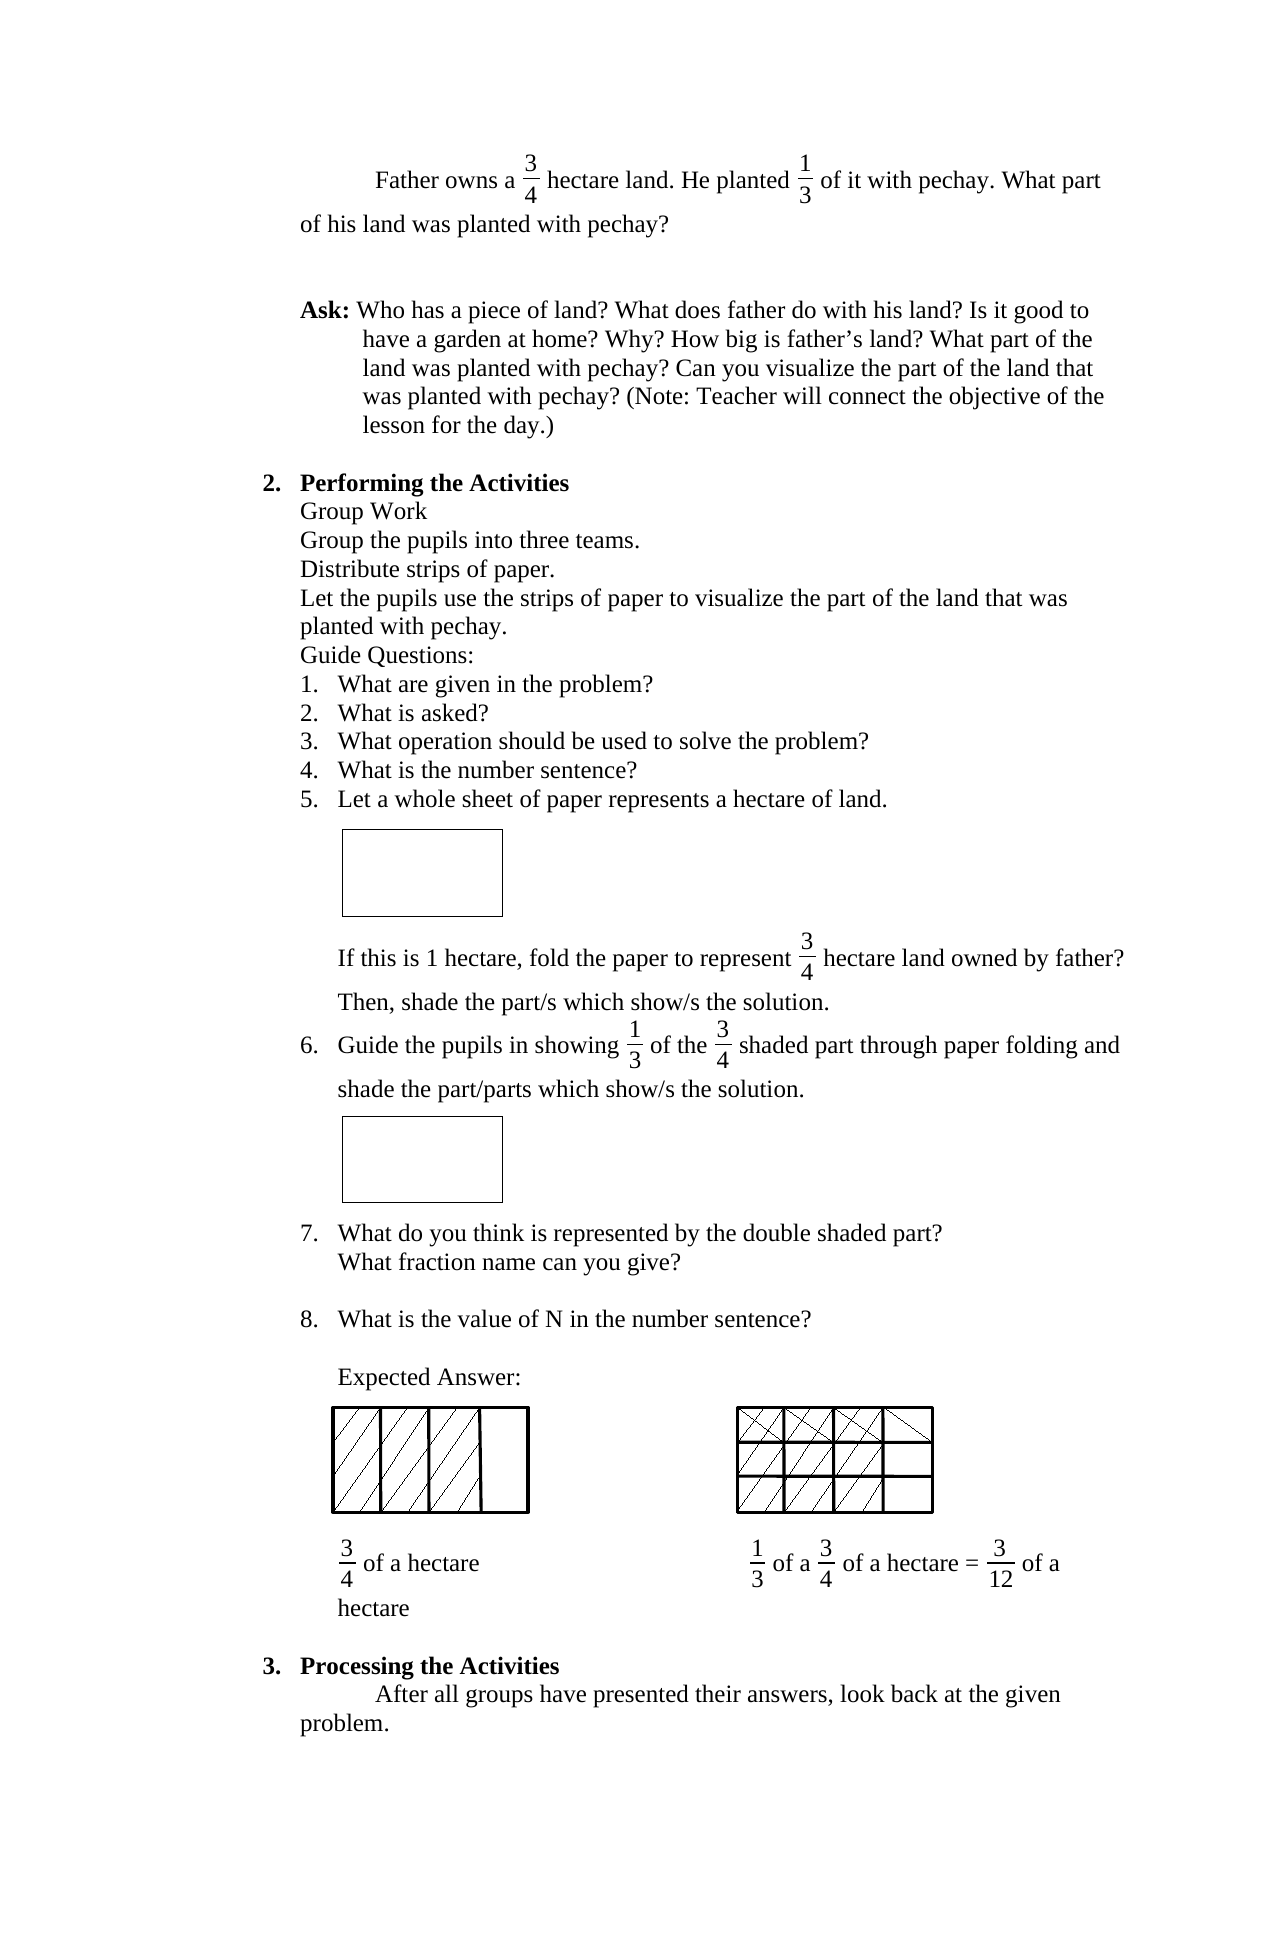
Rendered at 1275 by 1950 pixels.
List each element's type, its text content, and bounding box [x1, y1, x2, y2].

list Group Work [300, 496, 1125, 525]
list What operation should be used to solve the problem? [300, 726, 1125, 755]
list Guide the pupils in showing of the shaded part through paper folding and shade the part/parts which show/s the solution. [300, 1015, 1125, 1103]
text Expected Answer: [337, 1362, 1125, 1391]
text of a hectare of a of a hectare = of a hectare [337, 1534, 1125, 1622]
list Performing the Activities [262, 468, 1125, 496]
list If this is 1 hectare, fold the paper to represent hectare land owned by father? Then, shade the part/s which show/s the solution. [337, 928, 1125, 1015]
list What is asked? [300, 698, 1125, 726]
list What is the number sentence? [300, 755, 1125, 784]
list Let a whole sheet of paper represents a hectare of land. [300, 784, 1125, 813]
list What is the value of N in the number sentence? [300, 1304, 1125, 1333]
list What fraction name can you give? [337, 1247, 1125, 1276]
list Distribute strips of paper. [300, 554, 1125, 583]
list Father owns a hectare land. He planted of it with pechay. What part of his land was planted with pechay? [300, 150, 1125, 238]
list Group the pupils into three teams. [300, 525, 1125, 554]
list Processing the Activities [262, 1651, 1125, 1679]
list Let the pupils use the strips of paper to visualize the part of the land that was planted with pechay. [300, 583, 1125, 640]
text was planted with pechay? (Note: Teacher will connect the objective of the [150, 381, 1125, 410]
text land was planted with pechay? Can you visualize the part of the land that [150, 353, 1125, 381]
text Ask: Who has a piece of land? What does father do with his land? Is it good to [150, 295, 1125, 324]
list Guide Questions: [300, 640, 1125, 669]
text have a garden at home? Why? How big is father’s land? What part of the [150, 324, 1125, 353]
list After all groups have presented their answers, look back at the given problem. [300, 1679, 1125, 1737]
list What are given in the problem? [300, 669, 1125, 698]
list What do you think is represented by the double shaded part? [300, 1218, 1125, 1247]
text lesson for the day.) [150, 410, 1125, 439]
